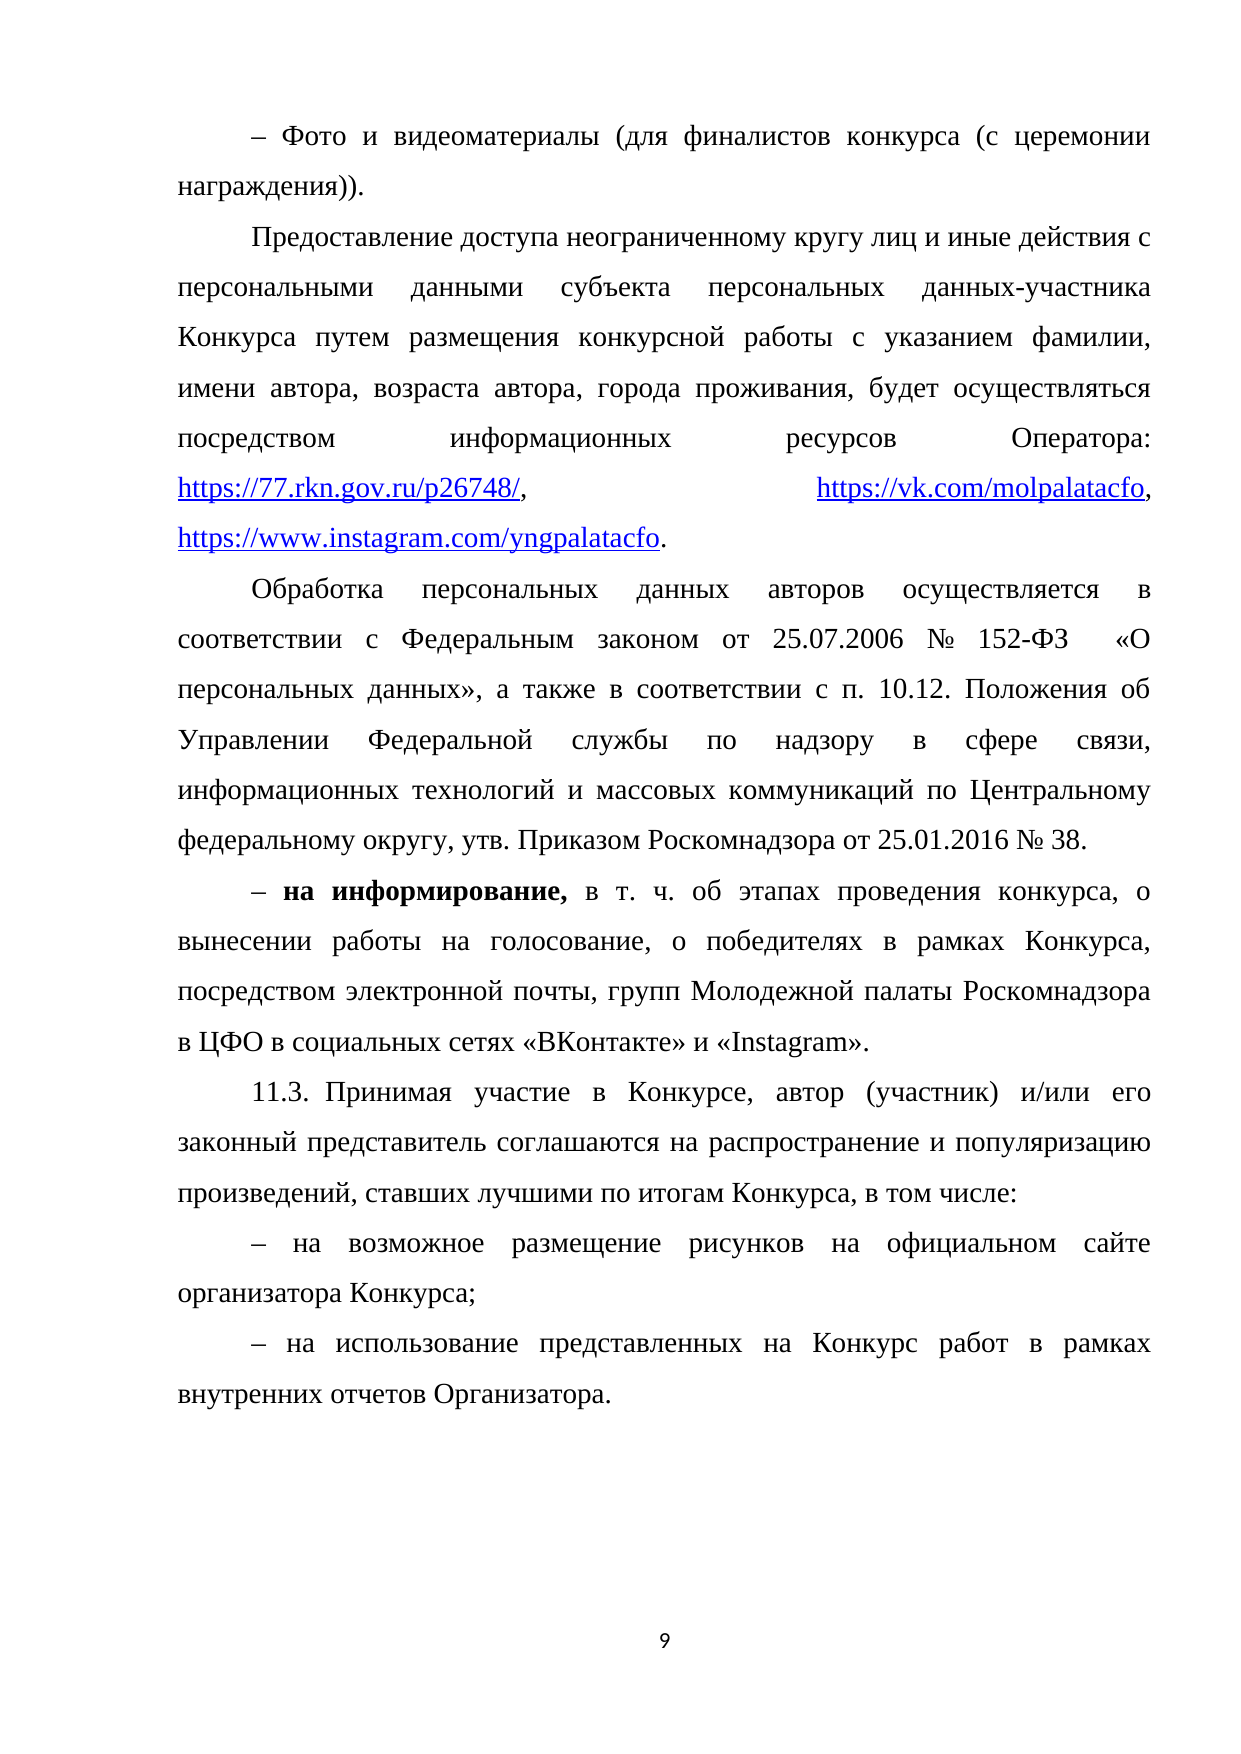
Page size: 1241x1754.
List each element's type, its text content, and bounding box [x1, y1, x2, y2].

list Предоставление доступа неограниченному кругу лиц и иные действия с персональными данными субъекта персональных данных-участника Конкурса путем размещения конкурсной работы с указанием фамилии, имени автора, возраста автора, города проживания, будет осуществляться посредством информационных ресурсов Оператора: https://77.rkn.gov.ru/p26748/, https://vk.com/molpalatacfo, https://www.instagram.com/yngpalatacfo. [177, 219, 1152, 554]
list – на использование представленных на Конкурс работ в рамках внутренних отчетов Организатора. [177, 1326, 1152, 1409]
list – на возможное размещение рисунков на официальном сайте организатора Конкурса; [177, 1225, 1152, 1309]
list – Фото и видеоматериалы (для финалистов конкурса (с церемонии награждения)). [177, 118, 1152, 202]
list Принимая участие в Конкурсе, автор (участник) и/или его законный представитель соглашаются на распространение и популяризацию произведений, ставших лучшими по итогам Конкурса, в том числе: [177, 1074, 1152, 1208]
list Обработка персональных данных авторов осуществляется в соответствии с Федеральным законом от 25.07.2006 № 152-ФЗ «О персональных данных», а также в соответствии с п. 10.12. Положения об Управлении Федеральной службы по надзору в сфере связи, информационных технологий и массовых коммуникаций по Центральному федеральному округу, утв. Приказом Роскомнадзора от 25.01.2016 № 38. [177, 571, 1152, 856]
list – на информирование, в т. ч. об этапах проведения конкурса, о вынесении работы на голосование, о победителях в рамках Конкурса, посредством электронной почты, групп Молодежной палаты Роскомнадзора в ЦФО в социальных сетях «ВКонтакте» и «Instagram». [177, 873, 1152, 1057]
